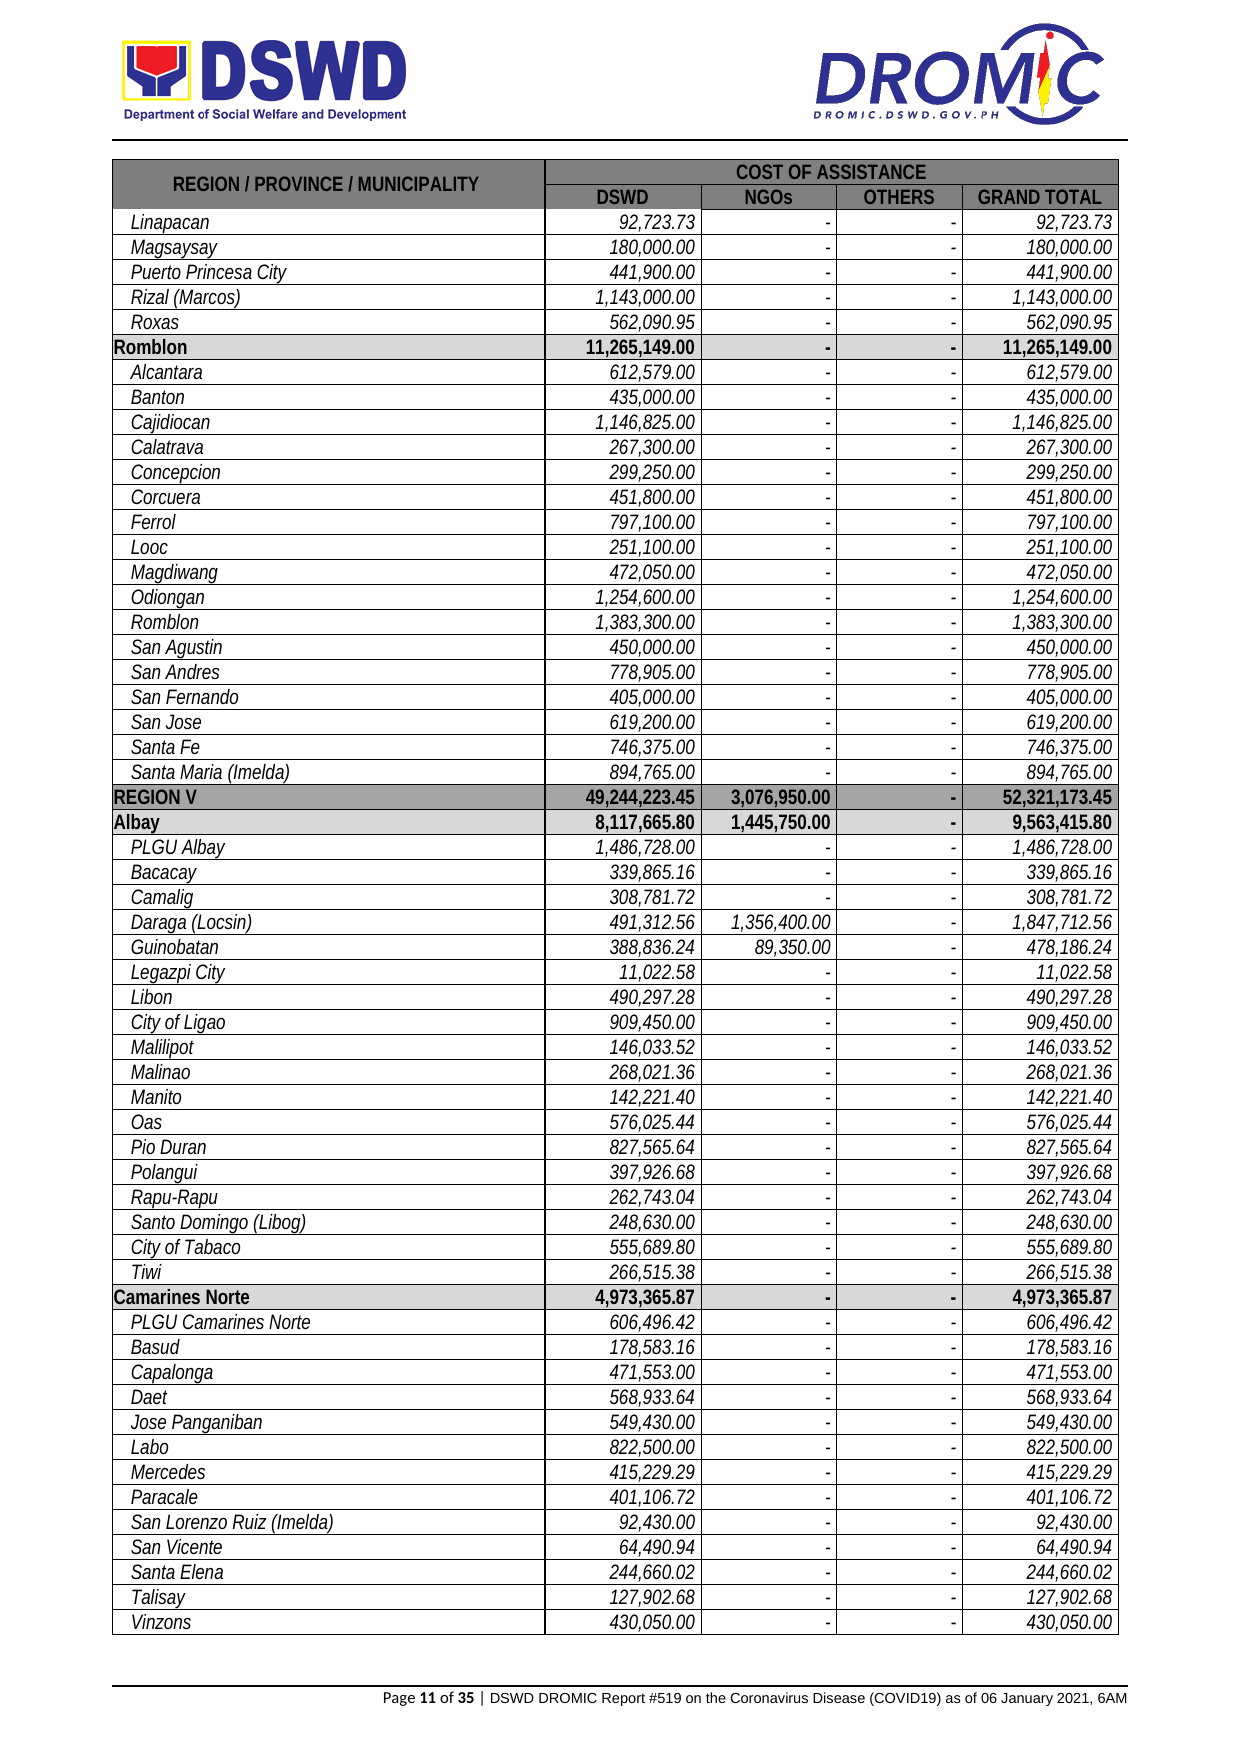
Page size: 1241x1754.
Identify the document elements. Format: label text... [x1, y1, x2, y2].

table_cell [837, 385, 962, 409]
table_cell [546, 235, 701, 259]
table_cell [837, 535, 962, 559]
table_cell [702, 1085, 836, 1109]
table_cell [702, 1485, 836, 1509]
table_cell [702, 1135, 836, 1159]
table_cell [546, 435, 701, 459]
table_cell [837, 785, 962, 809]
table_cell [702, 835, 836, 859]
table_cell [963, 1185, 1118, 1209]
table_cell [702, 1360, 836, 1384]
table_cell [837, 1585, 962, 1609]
table_cell DSWD [546, 185, 701, 209]
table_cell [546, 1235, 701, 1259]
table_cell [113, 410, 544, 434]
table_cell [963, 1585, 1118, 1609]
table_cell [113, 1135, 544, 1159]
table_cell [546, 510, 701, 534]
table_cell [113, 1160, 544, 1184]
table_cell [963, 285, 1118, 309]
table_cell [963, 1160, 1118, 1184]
table_header REGION / PROVINCE / MUNICIPALITY [113, 160, 544, 209]
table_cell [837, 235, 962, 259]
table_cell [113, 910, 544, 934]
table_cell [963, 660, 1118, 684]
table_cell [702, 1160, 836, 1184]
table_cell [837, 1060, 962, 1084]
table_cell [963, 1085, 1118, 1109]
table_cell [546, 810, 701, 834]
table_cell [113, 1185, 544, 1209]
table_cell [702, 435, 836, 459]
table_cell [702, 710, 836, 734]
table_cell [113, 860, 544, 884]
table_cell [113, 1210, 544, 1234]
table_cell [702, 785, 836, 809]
picture [112, 37, 416, 125]
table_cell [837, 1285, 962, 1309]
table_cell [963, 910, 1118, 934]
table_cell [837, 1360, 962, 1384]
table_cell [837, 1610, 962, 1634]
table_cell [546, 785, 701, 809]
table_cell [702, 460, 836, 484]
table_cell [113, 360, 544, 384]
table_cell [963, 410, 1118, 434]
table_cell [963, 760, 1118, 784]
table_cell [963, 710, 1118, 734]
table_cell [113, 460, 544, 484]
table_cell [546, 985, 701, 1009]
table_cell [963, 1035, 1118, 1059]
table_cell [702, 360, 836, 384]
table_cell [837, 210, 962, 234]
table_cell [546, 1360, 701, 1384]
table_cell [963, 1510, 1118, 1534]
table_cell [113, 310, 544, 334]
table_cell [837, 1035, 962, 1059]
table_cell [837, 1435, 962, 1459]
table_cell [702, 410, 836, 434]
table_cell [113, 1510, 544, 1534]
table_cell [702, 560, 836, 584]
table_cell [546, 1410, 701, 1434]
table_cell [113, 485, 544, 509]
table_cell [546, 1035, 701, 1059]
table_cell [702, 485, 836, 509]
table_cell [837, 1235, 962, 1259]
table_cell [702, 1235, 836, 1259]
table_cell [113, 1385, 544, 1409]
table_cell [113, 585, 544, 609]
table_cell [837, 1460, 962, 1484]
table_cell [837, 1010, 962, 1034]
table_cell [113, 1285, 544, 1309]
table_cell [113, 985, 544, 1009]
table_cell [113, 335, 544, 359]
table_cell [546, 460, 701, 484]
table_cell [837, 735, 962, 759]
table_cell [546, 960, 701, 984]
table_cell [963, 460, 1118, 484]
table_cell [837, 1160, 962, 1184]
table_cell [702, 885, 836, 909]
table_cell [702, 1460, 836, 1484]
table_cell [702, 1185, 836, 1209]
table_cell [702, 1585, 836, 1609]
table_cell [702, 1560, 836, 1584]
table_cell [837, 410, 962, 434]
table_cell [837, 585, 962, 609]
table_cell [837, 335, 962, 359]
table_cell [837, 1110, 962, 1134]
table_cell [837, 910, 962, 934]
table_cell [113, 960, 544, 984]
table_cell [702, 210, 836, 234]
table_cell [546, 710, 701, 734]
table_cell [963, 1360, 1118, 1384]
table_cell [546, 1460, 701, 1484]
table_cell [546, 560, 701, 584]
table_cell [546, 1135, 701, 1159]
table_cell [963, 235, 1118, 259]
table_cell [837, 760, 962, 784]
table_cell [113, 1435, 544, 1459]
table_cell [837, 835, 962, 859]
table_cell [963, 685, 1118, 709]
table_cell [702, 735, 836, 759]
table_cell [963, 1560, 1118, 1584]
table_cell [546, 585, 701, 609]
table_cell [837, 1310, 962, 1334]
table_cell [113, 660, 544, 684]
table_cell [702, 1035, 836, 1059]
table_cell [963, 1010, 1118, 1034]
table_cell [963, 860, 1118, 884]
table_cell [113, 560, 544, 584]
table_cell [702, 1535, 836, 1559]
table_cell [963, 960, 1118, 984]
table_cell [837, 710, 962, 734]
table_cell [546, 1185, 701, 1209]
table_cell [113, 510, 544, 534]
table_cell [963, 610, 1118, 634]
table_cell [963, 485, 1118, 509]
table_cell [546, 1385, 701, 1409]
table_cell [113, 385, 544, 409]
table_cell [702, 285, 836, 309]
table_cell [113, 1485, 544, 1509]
table_cell GRAND TOTAL [963, 185, 1118, 209]
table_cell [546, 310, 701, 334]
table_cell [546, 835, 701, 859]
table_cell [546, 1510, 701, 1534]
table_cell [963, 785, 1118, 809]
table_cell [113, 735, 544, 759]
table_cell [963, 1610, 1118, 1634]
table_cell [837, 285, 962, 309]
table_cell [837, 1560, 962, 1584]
table_header COST OF ASSISTANCE [546, 160, 1118, 184]
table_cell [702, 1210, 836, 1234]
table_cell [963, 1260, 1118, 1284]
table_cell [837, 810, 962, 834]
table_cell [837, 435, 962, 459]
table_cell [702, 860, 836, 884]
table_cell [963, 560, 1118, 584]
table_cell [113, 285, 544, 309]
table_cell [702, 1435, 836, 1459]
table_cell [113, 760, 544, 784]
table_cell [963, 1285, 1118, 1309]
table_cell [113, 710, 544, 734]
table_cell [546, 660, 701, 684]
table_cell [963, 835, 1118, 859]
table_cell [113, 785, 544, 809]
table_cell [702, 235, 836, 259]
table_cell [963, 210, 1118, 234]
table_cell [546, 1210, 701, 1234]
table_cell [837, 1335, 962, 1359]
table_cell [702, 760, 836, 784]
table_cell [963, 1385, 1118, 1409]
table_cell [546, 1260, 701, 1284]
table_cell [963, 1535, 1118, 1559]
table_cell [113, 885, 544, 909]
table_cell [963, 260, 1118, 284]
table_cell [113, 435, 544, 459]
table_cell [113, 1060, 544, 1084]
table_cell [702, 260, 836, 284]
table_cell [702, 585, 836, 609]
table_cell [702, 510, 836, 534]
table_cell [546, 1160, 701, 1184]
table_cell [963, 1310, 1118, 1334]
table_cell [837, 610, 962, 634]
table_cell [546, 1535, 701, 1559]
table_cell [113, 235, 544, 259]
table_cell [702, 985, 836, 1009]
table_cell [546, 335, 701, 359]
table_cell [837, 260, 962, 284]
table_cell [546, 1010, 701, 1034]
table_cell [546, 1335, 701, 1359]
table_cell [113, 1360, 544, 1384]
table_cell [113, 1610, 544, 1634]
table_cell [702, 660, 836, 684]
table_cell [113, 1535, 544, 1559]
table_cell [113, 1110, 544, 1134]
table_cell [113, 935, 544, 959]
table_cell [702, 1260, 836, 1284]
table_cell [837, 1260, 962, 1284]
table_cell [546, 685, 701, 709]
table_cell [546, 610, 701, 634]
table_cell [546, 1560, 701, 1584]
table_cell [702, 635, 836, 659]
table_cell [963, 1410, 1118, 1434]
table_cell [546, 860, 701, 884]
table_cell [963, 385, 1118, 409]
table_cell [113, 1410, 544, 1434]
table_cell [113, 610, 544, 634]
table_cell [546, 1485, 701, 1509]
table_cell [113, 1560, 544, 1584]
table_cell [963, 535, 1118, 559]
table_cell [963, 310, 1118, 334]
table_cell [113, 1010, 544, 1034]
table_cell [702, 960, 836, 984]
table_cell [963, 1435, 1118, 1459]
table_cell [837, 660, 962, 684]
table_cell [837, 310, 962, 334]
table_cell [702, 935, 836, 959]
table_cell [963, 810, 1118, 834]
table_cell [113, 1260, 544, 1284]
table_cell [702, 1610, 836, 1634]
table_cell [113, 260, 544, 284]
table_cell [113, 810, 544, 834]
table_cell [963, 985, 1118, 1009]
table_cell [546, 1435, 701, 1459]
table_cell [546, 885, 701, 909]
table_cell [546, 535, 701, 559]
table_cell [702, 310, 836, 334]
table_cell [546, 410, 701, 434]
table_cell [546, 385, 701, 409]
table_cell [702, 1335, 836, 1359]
table_cell NGOs [702, 185, 836, 209]
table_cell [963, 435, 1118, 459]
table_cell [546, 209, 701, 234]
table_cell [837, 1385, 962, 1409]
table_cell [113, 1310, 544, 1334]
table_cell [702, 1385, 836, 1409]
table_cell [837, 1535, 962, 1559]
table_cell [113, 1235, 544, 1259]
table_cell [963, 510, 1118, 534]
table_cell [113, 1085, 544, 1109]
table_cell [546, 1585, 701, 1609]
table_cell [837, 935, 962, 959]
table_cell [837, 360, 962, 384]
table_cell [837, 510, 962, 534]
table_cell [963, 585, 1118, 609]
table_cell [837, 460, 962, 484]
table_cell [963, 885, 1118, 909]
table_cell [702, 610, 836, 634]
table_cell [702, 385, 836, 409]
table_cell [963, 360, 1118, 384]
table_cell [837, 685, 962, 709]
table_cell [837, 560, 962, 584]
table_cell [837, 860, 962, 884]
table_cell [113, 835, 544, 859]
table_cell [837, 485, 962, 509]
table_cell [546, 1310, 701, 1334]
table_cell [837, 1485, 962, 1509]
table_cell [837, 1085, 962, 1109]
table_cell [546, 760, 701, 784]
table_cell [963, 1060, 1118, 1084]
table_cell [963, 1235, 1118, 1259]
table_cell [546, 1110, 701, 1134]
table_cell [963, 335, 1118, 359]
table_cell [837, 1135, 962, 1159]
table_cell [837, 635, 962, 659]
table_cell OTHERS [837, 185, 962, 209]
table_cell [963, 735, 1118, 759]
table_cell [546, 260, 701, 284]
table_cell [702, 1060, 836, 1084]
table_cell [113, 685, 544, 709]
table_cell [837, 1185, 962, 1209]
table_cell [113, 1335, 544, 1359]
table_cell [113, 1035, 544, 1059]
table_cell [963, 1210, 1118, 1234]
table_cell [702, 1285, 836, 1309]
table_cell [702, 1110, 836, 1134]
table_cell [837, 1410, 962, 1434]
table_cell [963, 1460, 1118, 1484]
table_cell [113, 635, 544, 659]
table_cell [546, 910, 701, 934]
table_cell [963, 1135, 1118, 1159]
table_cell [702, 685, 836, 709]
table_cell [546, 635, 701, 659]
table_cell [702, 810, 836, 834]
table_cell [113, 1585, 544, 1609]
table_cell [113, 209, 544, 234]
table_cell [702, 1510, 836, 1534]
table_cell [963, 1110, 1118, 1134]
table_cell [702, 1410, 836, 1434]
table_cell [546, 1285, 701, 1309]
picture [781, 23, 1133, 125]
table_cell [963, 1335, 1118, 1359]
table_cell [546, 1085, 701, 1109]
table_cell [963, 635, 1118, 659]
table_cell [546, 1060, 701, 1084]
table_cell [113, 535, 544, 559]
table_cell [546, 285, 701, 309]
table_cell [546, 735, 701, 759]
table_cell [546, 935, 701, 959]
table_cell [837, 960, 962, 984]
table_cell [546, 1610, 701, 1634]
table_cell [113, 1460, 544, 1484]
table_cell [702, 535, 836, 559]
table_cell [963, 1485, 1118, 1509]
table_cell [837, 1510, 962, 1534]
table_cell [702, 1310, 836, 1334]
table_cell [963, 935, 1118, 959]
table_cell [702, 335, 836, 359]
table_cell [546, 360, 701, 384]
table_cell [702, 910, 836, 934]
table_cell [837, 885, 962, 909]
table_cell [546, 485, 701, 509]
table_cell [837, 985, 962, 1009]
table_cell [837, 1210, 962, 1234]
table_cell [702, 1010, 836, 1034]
